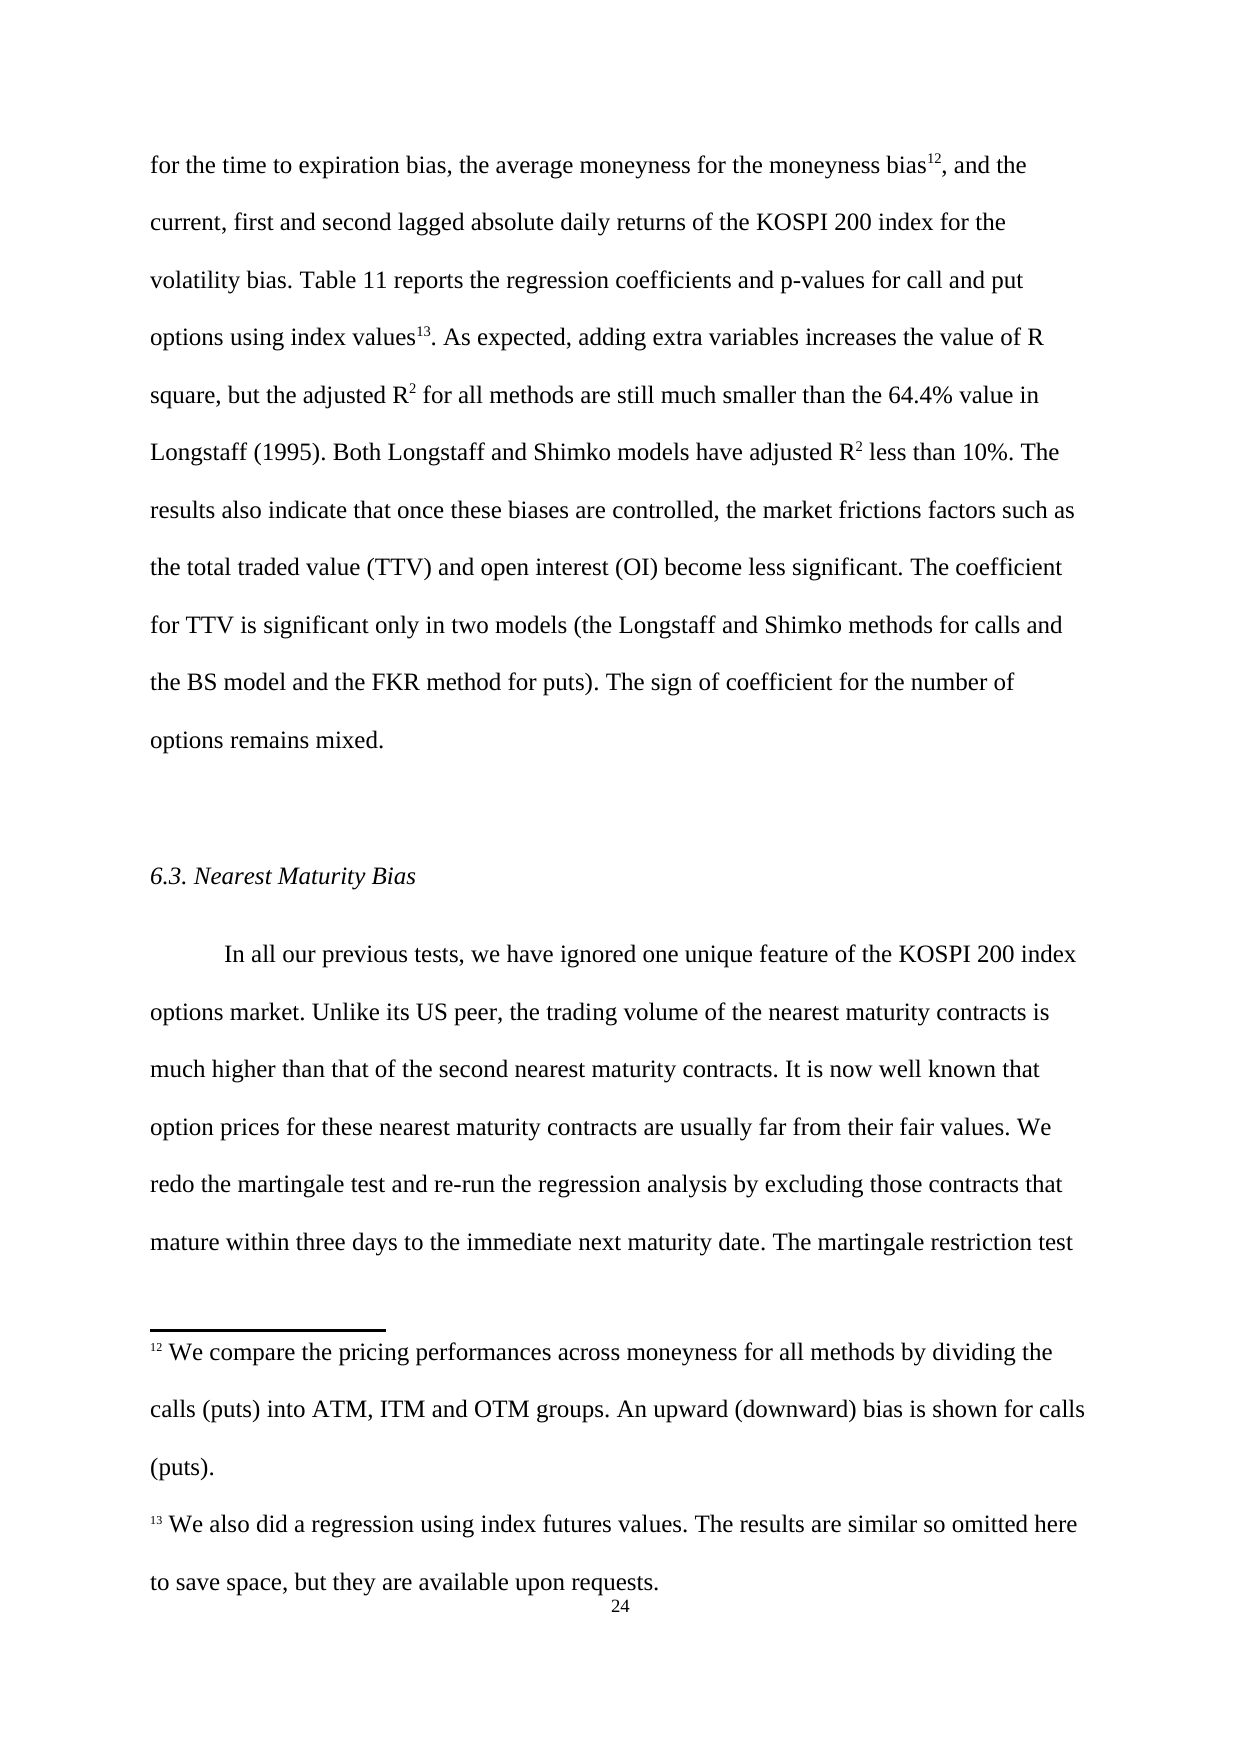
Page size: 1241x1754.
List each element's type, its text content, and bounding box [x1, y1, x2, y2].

text 6.3. Nearest Maturity Bias [150, 861, 1090, 889]
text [150, 150, 1090, 754]
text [150, 939, 1090, 1255]
